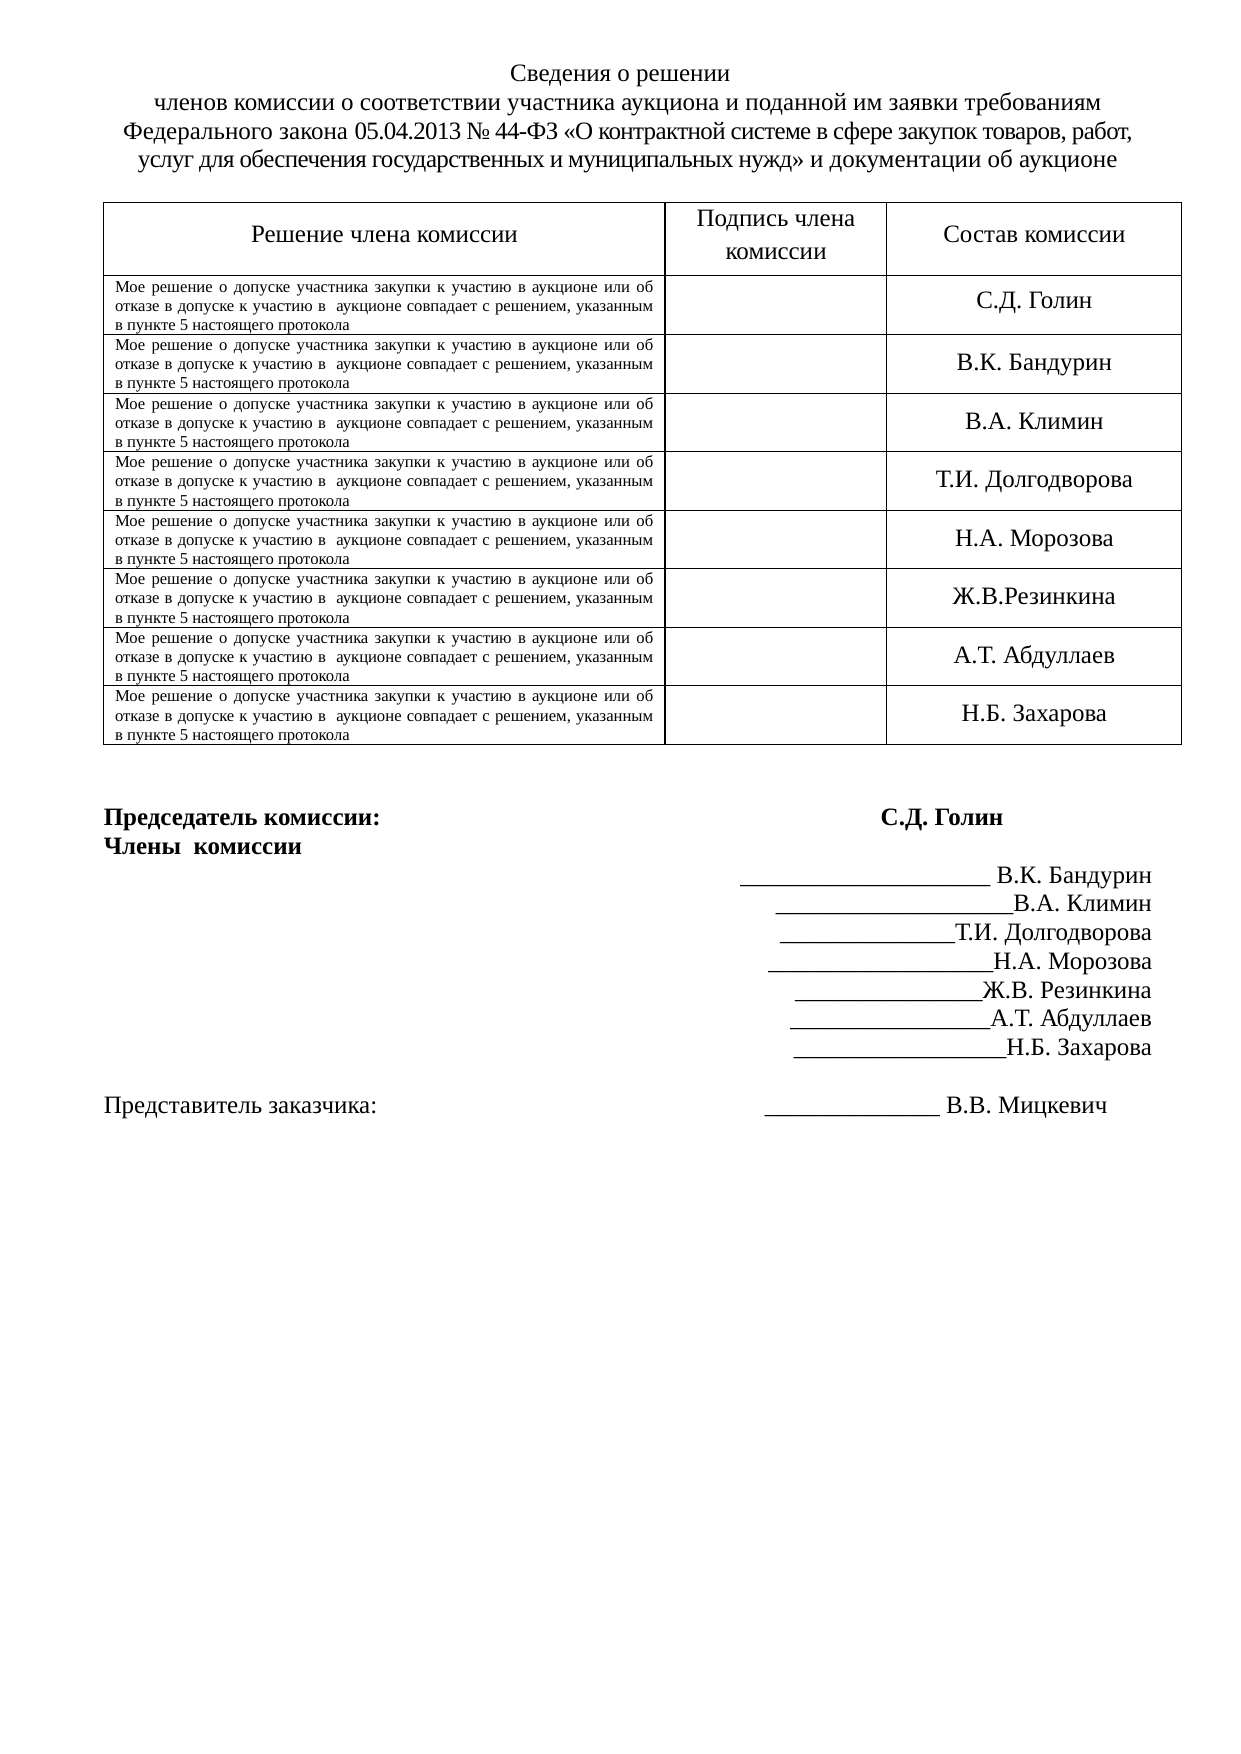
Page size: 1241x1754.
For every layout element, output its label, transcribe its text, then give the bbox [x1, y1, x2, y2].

text Сведения о решении [89, 58, 1152, 87]
text Представитель заказчика: ______________ В.В. Мицкевич [103, 1090, 1152, 1118]
text ________________А.Т. Абдуллаев [103, 1003, 1152, 1032]
text членов комиссии о соответствии участника аукциона и поданной им заявки требованиям Федерального закона 05.04.2013 № 44-ФЗ «О контрактной системе в сфере закупок товаров, работ, услуг для обеспечения государственных и муниципальных нужд» и документации об аукционе [103, 87, 1152, 173]
table_cell В.К. Бандурин [887, 335, 1181, 392]
table_cell [666, 628, 886, 685]
table_cell Ж.В.Резинкина [887, 569, 1181, 627]
text __________________Н.А. Морозова [103, 946, 1152, 975]
table_cell Н.Б. Захарова [887, 686, 1181, 744]
table_cell [666, 335, 886, 392]
table_cell Мое решение о допуске участника закупки к участию в аукционе или об отказе в допуске к участию в аукционе совпадает с решением, указанным в пункте 5 настоящего протокола [104, 686, 664, 744]
table_cell Мое решение о допуске участника закупки к участию в аукционе или об отказе в допуске к участию в аукционе совпадает с решением, указанным в пункте 5 настоящего протокола [104, 569, 664, 627]
table_cell [666, 276, 886, 334]
table_cell [666, 686, 886, 744]
table_cell [666, 511, 886, 568]
text Члены комиссии [103, 831, 1152, 860]
table_cell Мое решение о допуске участника закупки к участию в аукционе или об отказе в допуске к участию в аукционе совпадает с решением, указанным в пункте 5 настоящего протокола [104, 511, 664, 568]
table_cell [666, 394, 886, 451]
text ______________Т.И. Долгодворова [103, 917, 1152, 946]
text ____________________ В.К. Бандурин [103, 860, 1152, 888]
table_cell Т.И. Долгодворова [887, 452, 1181, 509]
table_cell С.Д. Голин [887, 276, 1181, 334]
table_header Подпись члена комиссии [666, 203, 886, 275]
table_cell Н.А. Морозова [887, 511, 1181, 568]
table_cell Мое решение о допуске участника закупки к участию в аукционе или об отказе в допуске к участию в аукционе совпадает с решением, указанным в пункте 5 настоящего протокола [104, 452, 664, 509]
text ___________________В.А. Климин [103, 888, 1152, 917]
text Председатель комиссии: С.Д. Голин [103, 802, 1152, 831]
table_cell [666, 569, 886, 627]
table_header Состав комиссии [887, 203, 1181, 275]
table_cell [666, 452, 886, 509]
table_header Решение члена комиссии [104, 203, 664, 275]
text _________________Н.Б. Захарова [103, 1032, 1152, 1061]
table_cell Мое решение о допуске участника закупки к участию в аукционе или об отказе в допуске к участию в аукционе совпадает с решением, указанным в пункте 5 настоящего протокола [104, 628, 664, 685]
table_cell А.Т. Абдуллаев [887, 628, 1181, 685]
table_cell В.А. Климин [887, 394, 1181, 451]
table_cell Мое решение о допуске участника закупки к участию в аукционе или об отказе в допуске к участию в аукционе совпадает с решением, указанным в пункте 5 настоящего протокола [104, 394, 664, 451]
table_cell Мое решение о допуске участника закупки к участию в аукционе или об отказе в допуске к участию в аукционе совпадает с решением, указанным в пункте 5 настоящего протокола [104, 276, 664, 334]
text _______________Ж.В. Резинкина [103, 975, 1152, 1003]
table_cell Мое решение о допуске участника закупки к участию в аукционе или об отказе в допуске к участию в аукционе совпадает с решением, указанным в пункте 5 настоящего протокола [104, 335, 664, 392]
